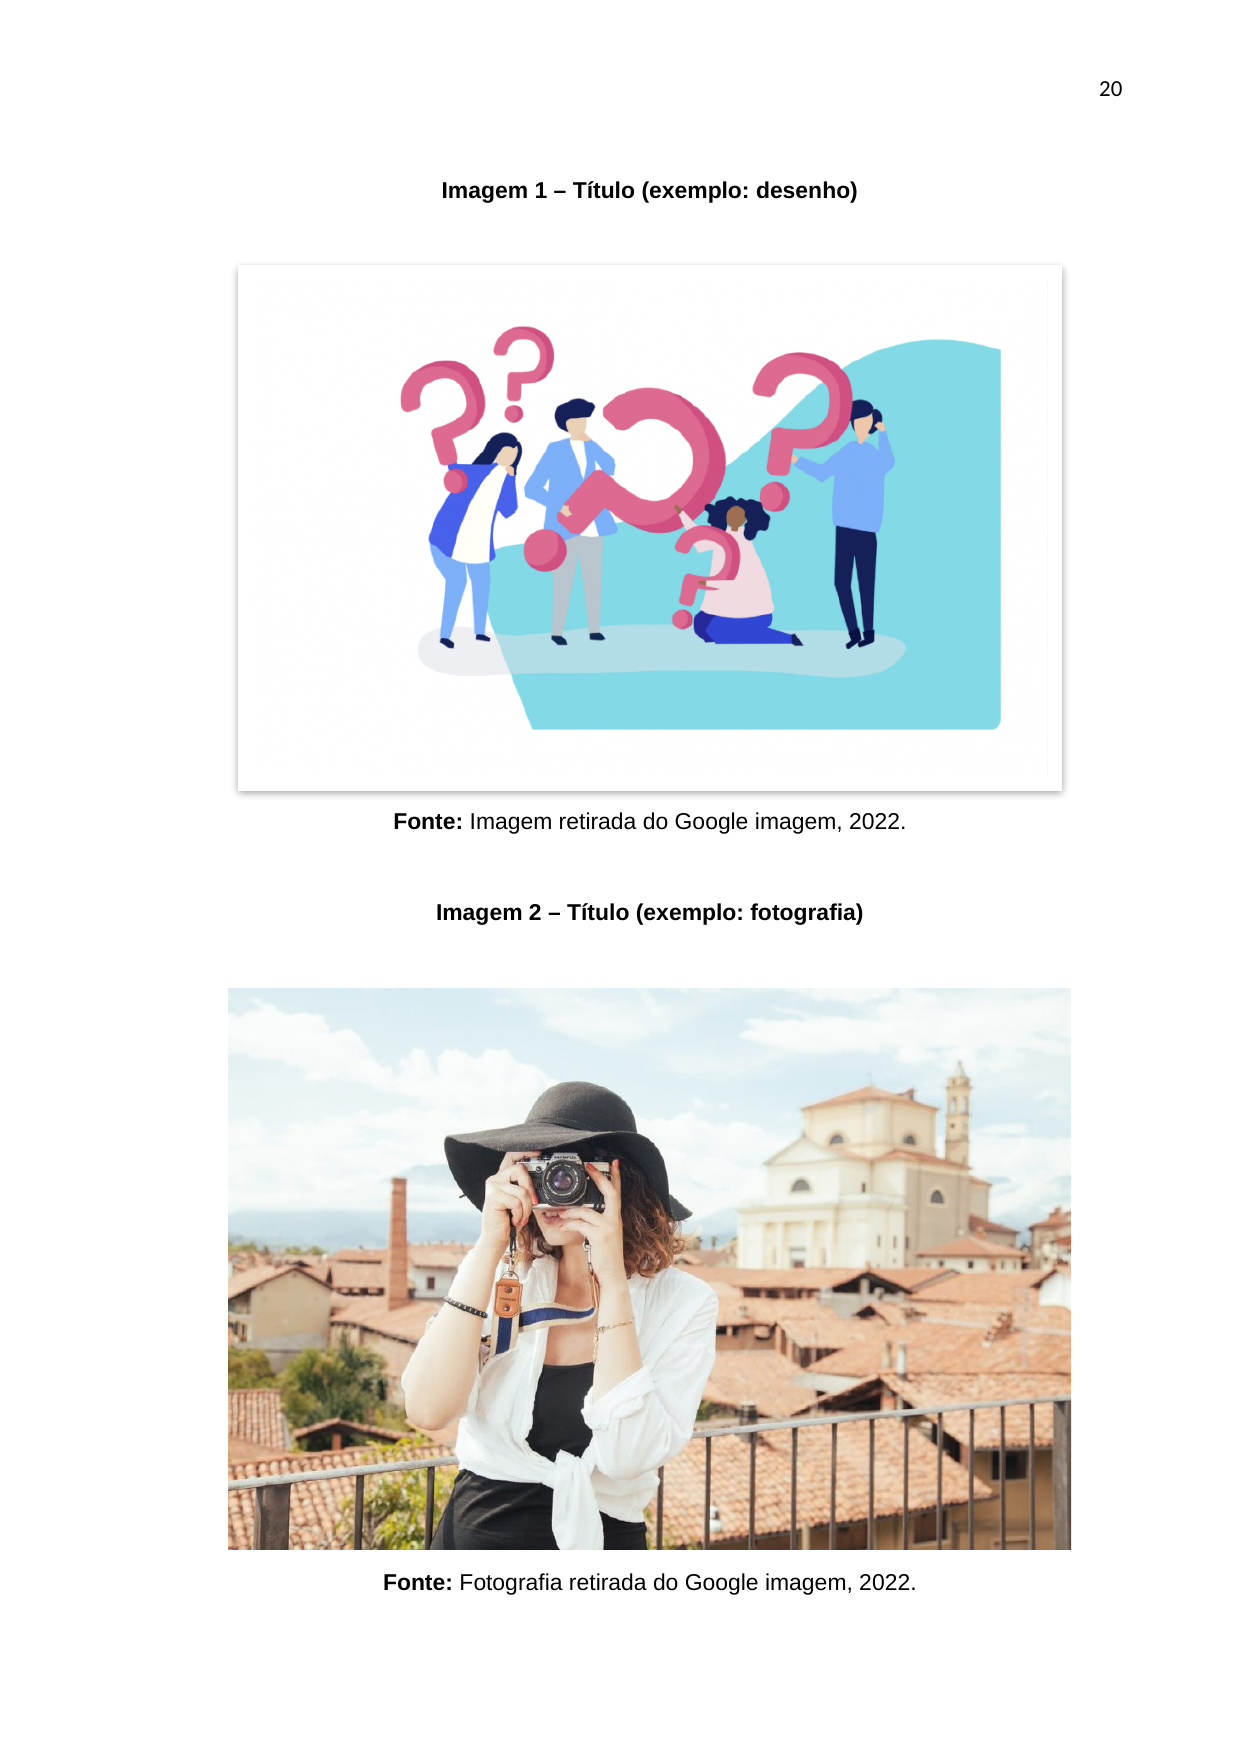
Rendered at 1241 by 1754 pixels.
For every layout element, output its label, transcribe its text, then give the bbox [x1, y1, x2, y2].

text Fonte: Imagem retirada do Google imagem, 2022. [177, 808, 1122, 834]
text Imagem 1 – Título (exemplo: desenho) [177, 177, 1122, 203]
text Fonte: Fotografia retirada do Google imagem, 2022. [177, 1569, 1122, 1595]
picture [253, 280, 1048, 776]
text Imagem 2 – Título (exemplo: fotografia) [177, 898, 1122, 925]
picture [228, 988, 1072, 1550]
